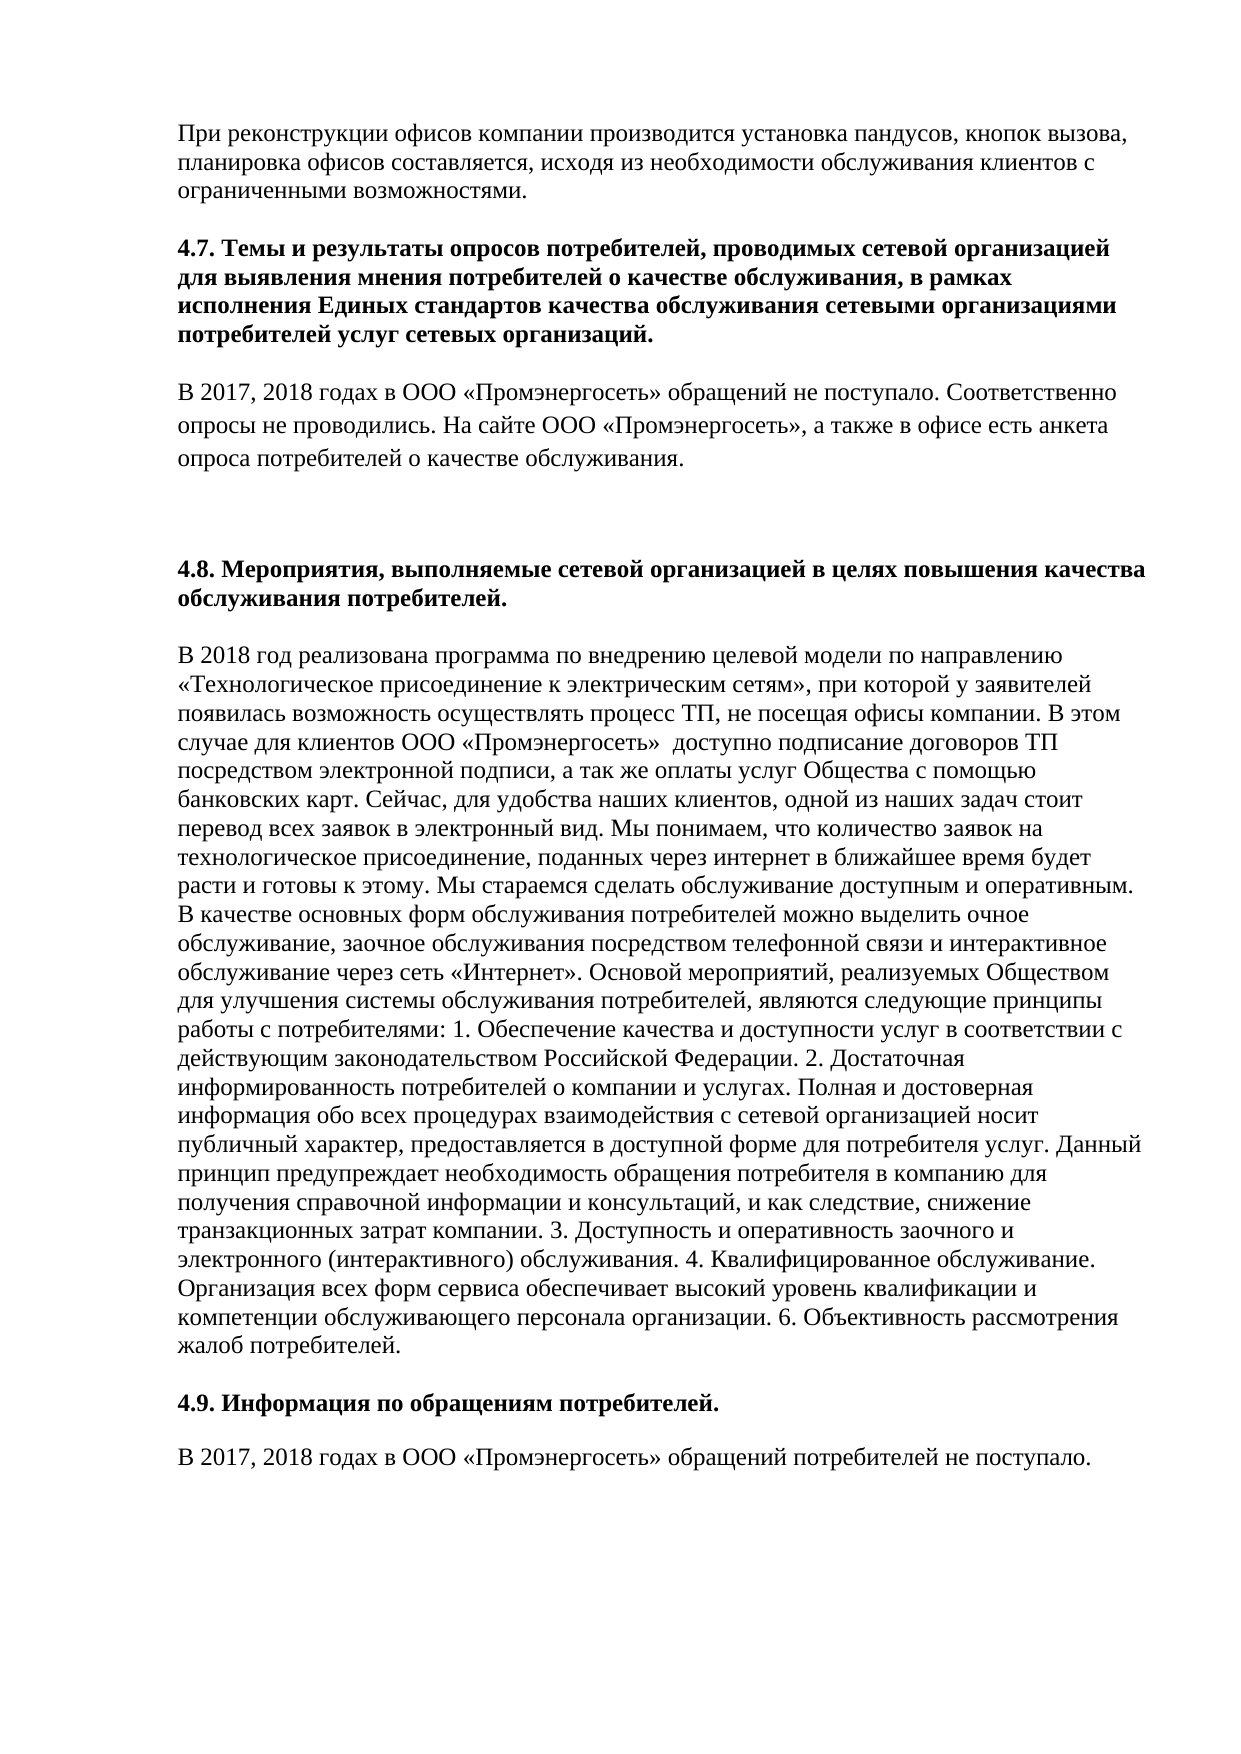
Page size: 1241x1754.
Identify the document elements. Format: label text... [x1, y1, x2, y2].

text В 2018 год реализована программа по внедрению целевой модели по направлению «Технологическое присоединение к электрическим сетям», при которой у заявителей появилась возможность осуществлять процесс ТП, не посещая офисы компании. В этом случае для клиентов ООО «Промэнергосеть» доступно подписание договоров ТП посредством электронной подписи, а так же оплаты услуг Общества с помощью банковских карт. Сейчас, для удобства наших клиентов, одной из наших задач стоит перевод всех заявок в электронный вид. Мы понимаем, что количество заявок на технологическое присоединение, поданных через интернет в ближайшее время будет расти и готовы к этому. Мы стараемся сделать обслуживание доступным и оперативным. В качестве основных форм обслуживания потребителей можно выделить очное обслуживание, заочное обслуживания посредством телефонной связи и интерактивное обслуживание через сеть «Интернет». Основой мероприятий, реализуемых Обществом для улучшения системы обслуживания потребителей, являются следующие принципы работы с потребителями: 1. Обеспечение качества и доступности услуг в соответствии с действующим законодательством Российской Федерации. 2. Достаточная информированность потребителей о компании и услугах. Полная и достоверная информация обо всех процедурах взаимодействия с сетевой организацией носит публичный характер, предоставляется в доступной форме для потребителя услуг. Данный принцип предупреждает необходимость обращения потребителя в компанию для получения справочной информации и консультаций, и как следствие, снижение транзакционных затрат компании. 3. Доступность и оперативность заочного и электронного (интерактивного) обслуживания. 4. Квалифицированное обслуживание. Организация всех форм сервиса обеспечивает высокий уровень квалификации и компетенции обслуживающего персонала организации. 6. Объективность рассмотрения жалоб потребителей. [177, 641, 1152, 1359]
text В 2017, 2018 годах в ООО «Промэнергосеть» обращений потребителей не поступало. [177, 1442, 1152, 1471]
text 4.8. Мероприятия, выполняемые сетевой организацией в целях повышения качества обслуживания потребителей. [177, 554, 1152, 612]
text 4.9. Информация по обращениям потребителей. [177, 1388, 1152, 1417]
text В 2017, 2018 годах в ООО «Промэнергосеть» обращений не поступало. Соответственно опросы не проводились. На сайте ООО «Промэнергосеть», а также в офисе есть анкета опроса потребителей о качестве обслуживания. [177, 377, 1152, 472]
text При реконструкции офисов компании производится установка пандусов, кнопок вызова, планировка офисов составляется, исходя из необходимости обслуживания клиентов с ограниченными возможностями. [177, 118, 1152, 204]
text 4.7. Темы и результаты опросов потребителей, проводимых сетевой организацией для выявления мнения потребителей о качестве обслуживания, в рамках исполнения Единых стандартов качества обслуживания сетевыми организациями потребителей услуг сетевых организаций. [177, 233, 1152, 348]
